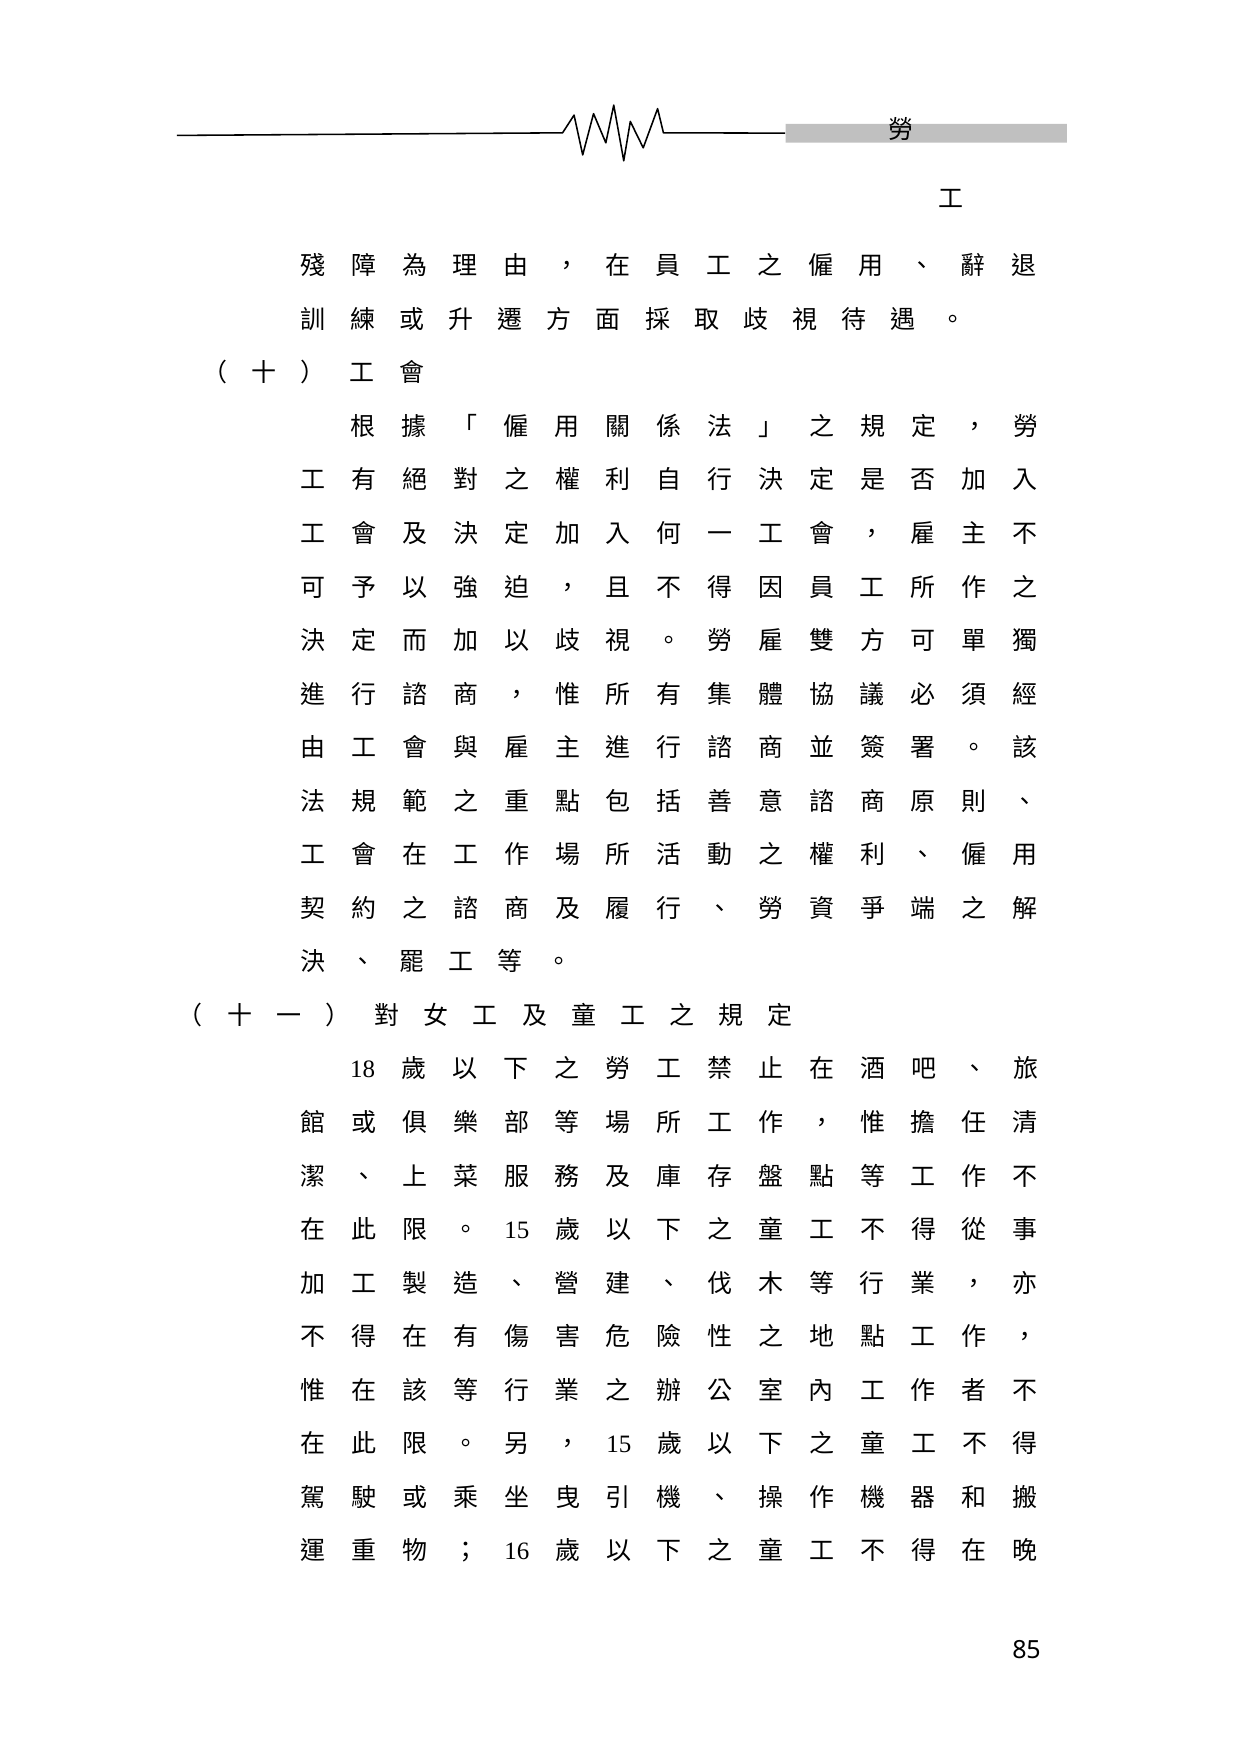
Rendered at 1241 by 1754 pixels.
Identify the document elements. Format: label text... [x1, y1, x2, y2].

text （十）工會 [202, 344, 1063, 398]
text 根據「僱用關係法」之規定，勞工有絕對之權利自行決定是否加入工會及決定加入何一工會，雇主不可予以強迫，且不得因員工所作之決定而加以歧視。勞雇雙方可單獨進行諮商，惟所有集體協議必須經由工會與雇主進行諮商並簽署。該法規範之重點包括善意諮商原則、工會在工作場所活動之權利、僱用契約之諮商及履行、勞資爭端之解決、罷工等。 [276, 398, 1063, 987]
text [276, 1040, 1063, 1576]
text （十一）對女工及童工之規定 [178, 987, 1063, 1040]
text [276, 237, 1063, 344]
